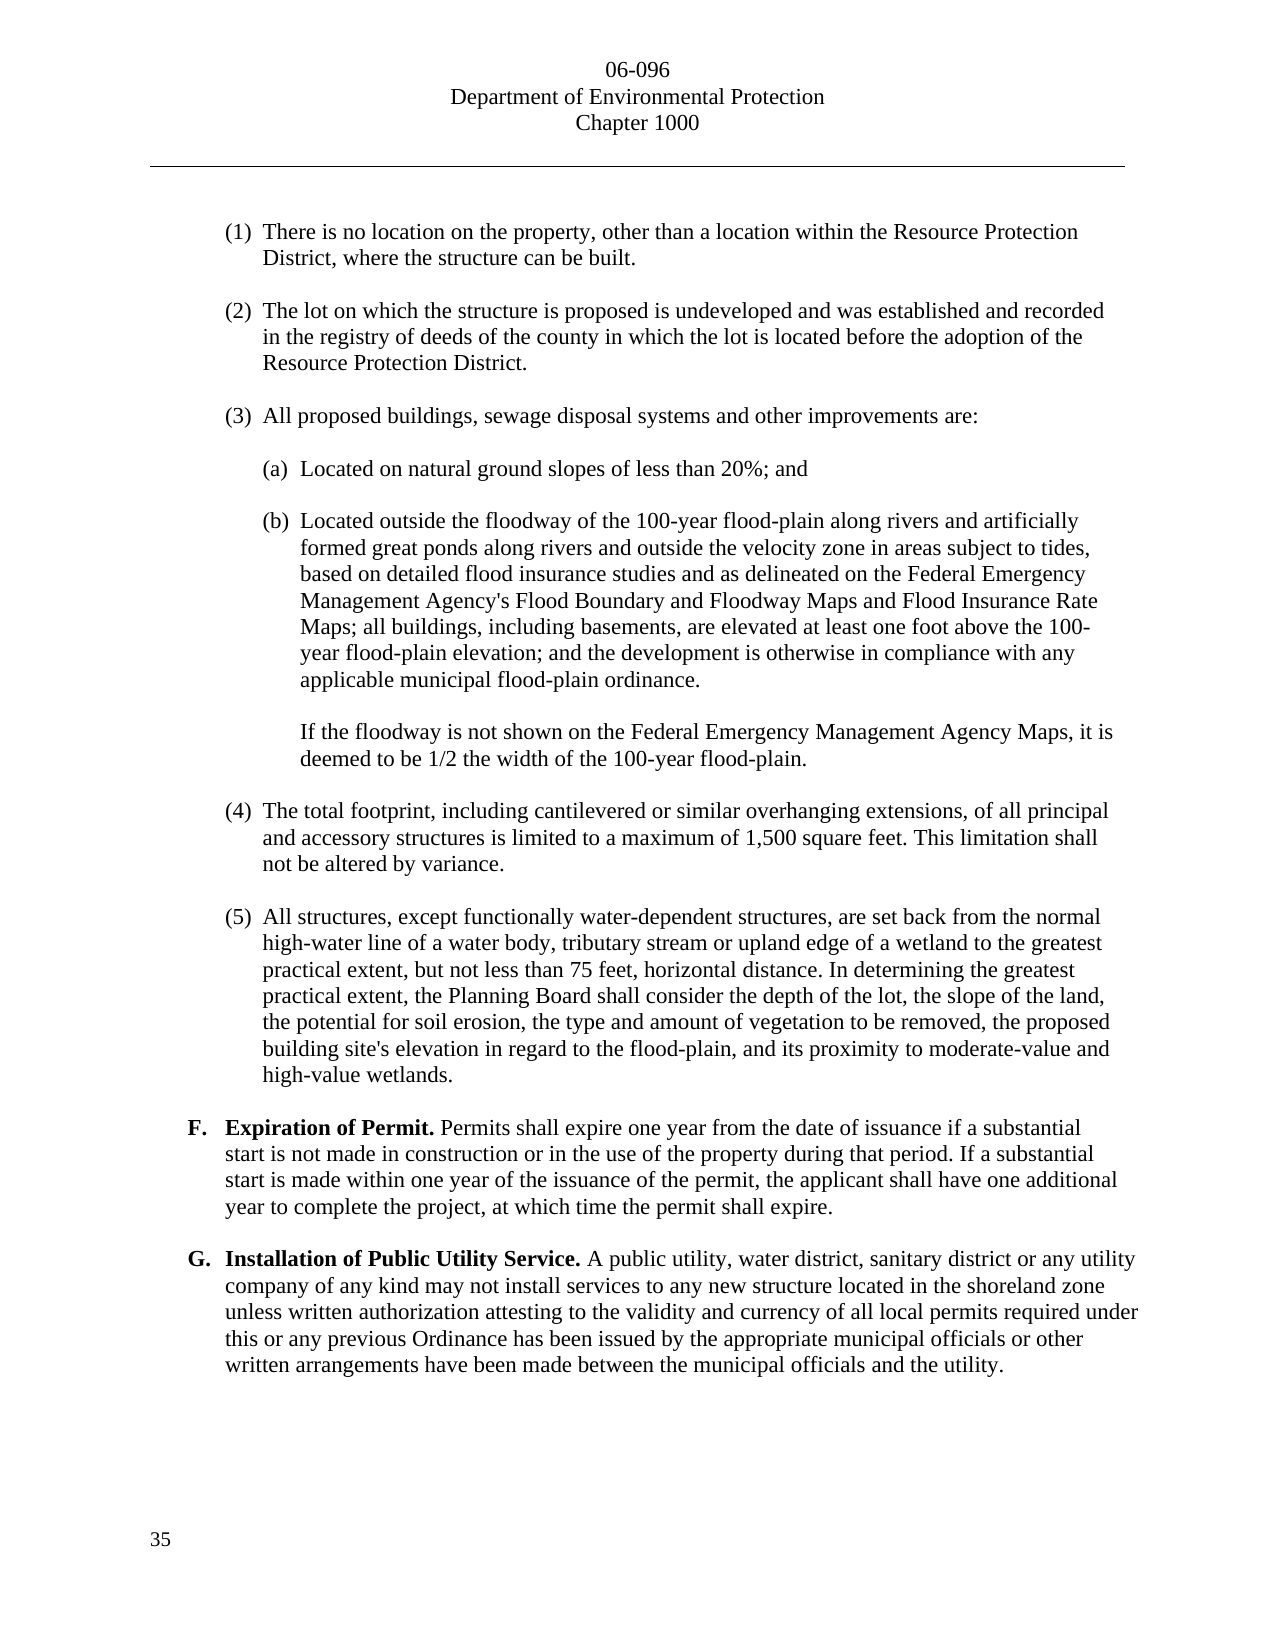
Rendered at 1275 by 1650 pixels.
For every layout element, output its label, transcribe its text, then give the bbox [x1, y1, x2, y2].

text (1) There is no location on the property, other than a location within the Resource Protection District, where the structure can be built. [225, 218, 1125, 270]
text (3) All proposed buildings, sewage disposal systems and other improvements are: [225, 402, 1125, 428]
text (2) The lot on which the structure is proposed is undeveloped and was established and recorded in the registry of deeds of the county in which the lot is located before the adoption of the Resource Protection District. [225, 297, 1125, 376]
text G. Installation of Public Utility Service. A public utility, water district, sanitary district or any utility company of any kind may not install services to any new structure located in the shoreland zone unless written authorization attesting to the validity and currency of all local permits required under this or any previous Ordinance has been issued by the appropriate municipal officials or other written arrangements have been made between the municipal officials and the utility. [187, 1246, 1144, 1377]
text If the floodway is not shown on the Federal Emergency Management Agency Maps, it is deemed to be 1/2 the width of the 100-year flood-plain. [262, 718, 1125, 771]
text (a) Located on natural ground slopes of less than 20%; and [262, 455, 1125, 481]
text (5) All structures, except functionally water-dependent structures, are set back from the normal high-water line of a water body, tributary stream or upland edge of a wetland to the greatest practical extent, but not less than 75 feet, horizontal distance. In determining the greatest practical extent, the Planning Board shall consider the depth of the lot, the slope of the land, the potential for soil erosion, the type and amount of vegetation to be removed, the proposed building site's elevation in regard to the flood-plain, and its proximity to moderate-value and high-value wetlands. [225, 903, 1125, 1087]
text (4) The total footprint, including cantilevered or similar overhanging extensions, of all principal and accessory structures is limited to a maximum of 1,500 square feet. This limitation shall not be altered by variance. [225, 797, 1125, 877]
list Expiration of Permit. Permits shall expire one year from the date of issuance if a substantial start is not made in construction or in the use of the property during that period. If a substantial start is made within one year of the issuance of the permit, the applicant shall have one additional year to complete the project, at which time the permit shall expire. [187, 1114, 1125, 1219]
text (b) Located outside the floodway of the 100-year flood-plain along rivers and artificially formed great ponds along rivers and outside the velocity zone in areas subject to tides, based on detailed flood insurance studies and as delineated on the Federal Emergency Management Agency's Flood Boundary and Floodway Maps and Flood Insurance Rate Maps; all buildings, including basements, are elevated at least one foot above the 100-year flood-plain elevation; and the development is otherwise in compliance with any applicable municipal flood-plain ordinance. [262, 508, 1125, 692]
